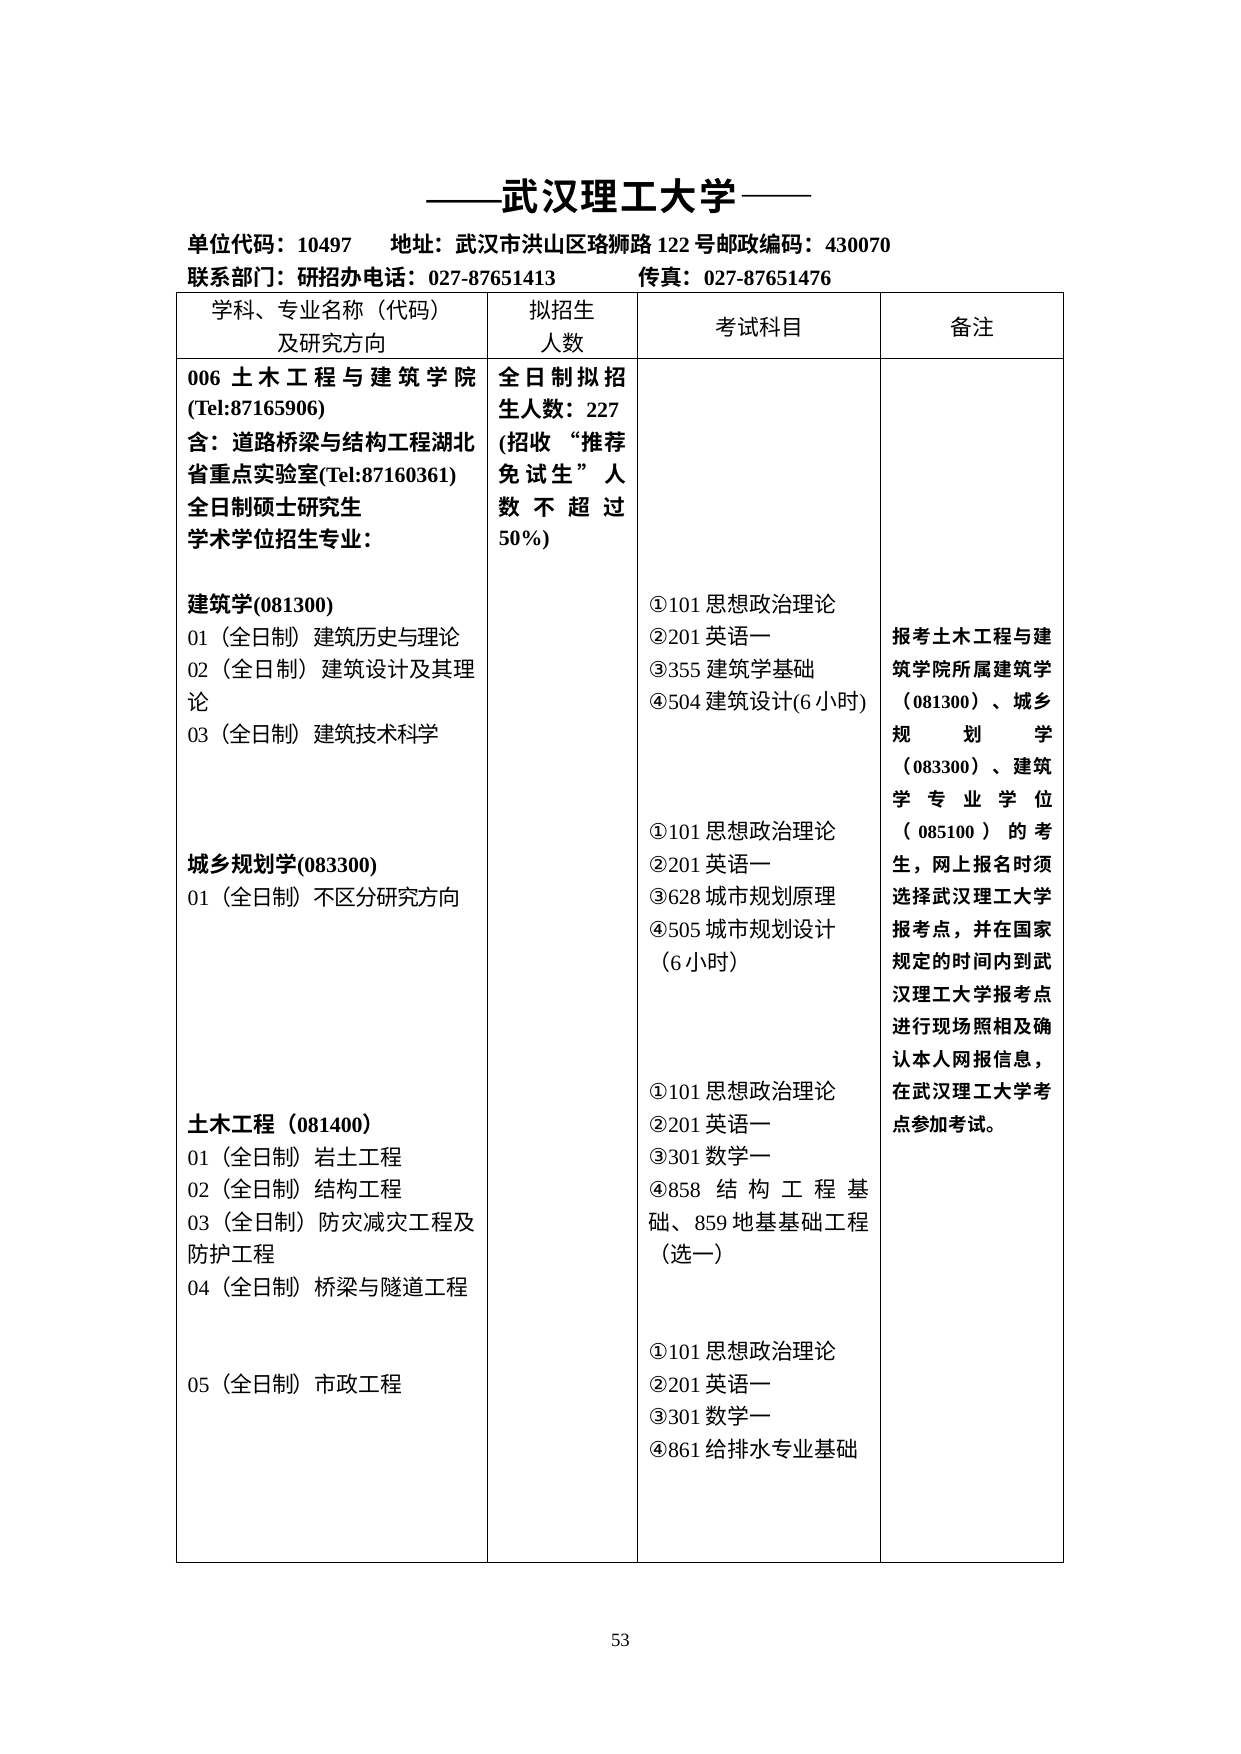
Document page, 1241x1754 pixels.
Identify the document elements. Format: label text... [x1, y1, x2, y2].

text ——武汉理工大学—— [187, 162, 1053, 227]
text 联系部门：研招办电话：027-87651413 传真：027-87651476 [187, 259, 1053, 292]
text 单位代码：10497 地址：武汉市洪山区珞狮路122号邮政编码：430070 [187, 227, 1053, 259]
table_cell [177, 359, 487, 1562]
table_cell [488, 359, 637, 1562]
table_header 拟招生 人数 [488, 293, 637, 358]
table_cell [638, 359, 880, 1562]
table_header 备注 [881, 293, 1063, 358]
table_header 考试科目 [638, 293, 880, 358]
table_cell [881, 359, 1063, 1562]
table_header 学科、专业名称（代码） 及研究方向 [177, 293, 487, 358]
